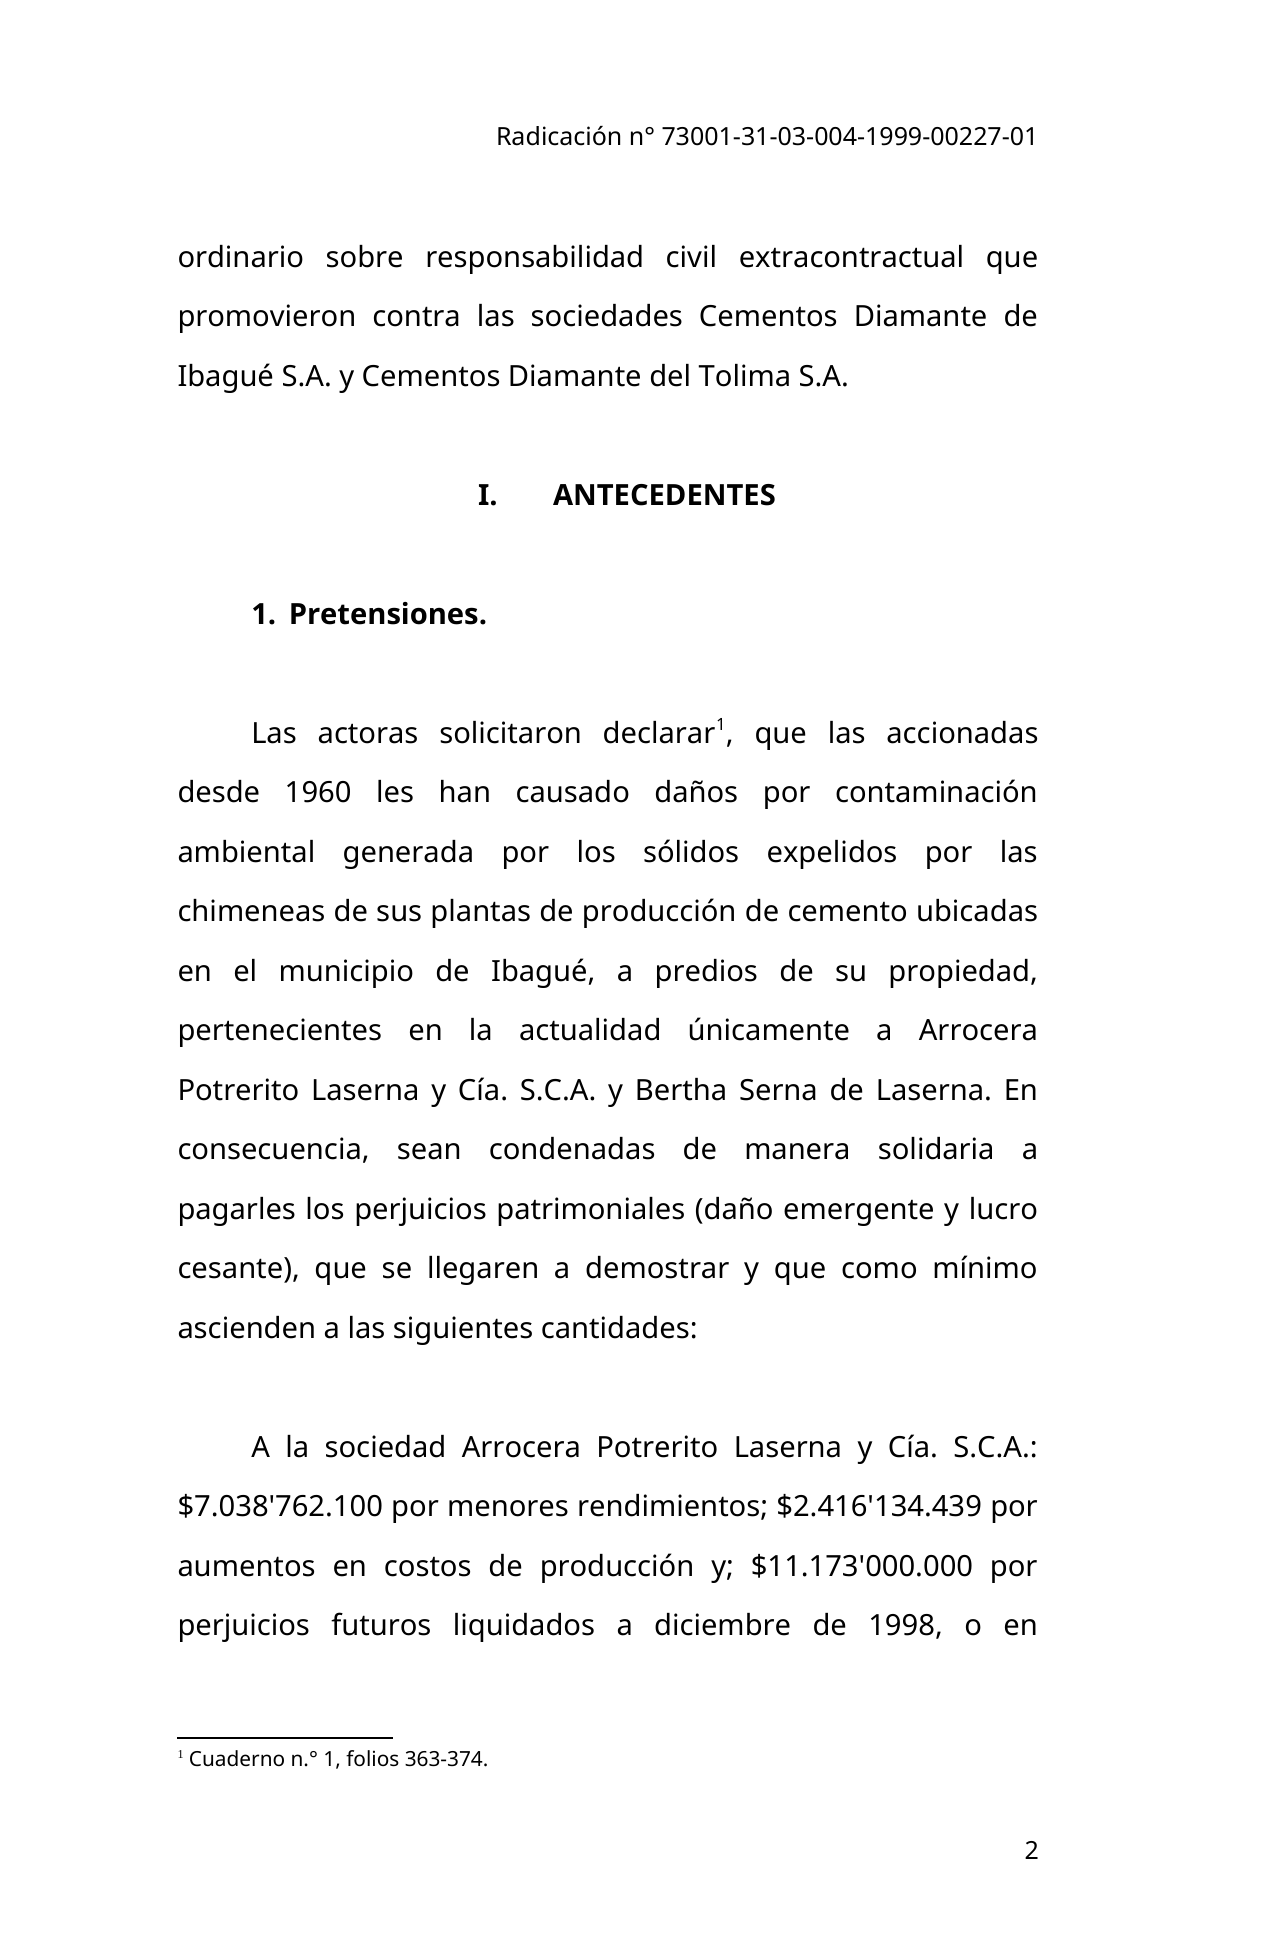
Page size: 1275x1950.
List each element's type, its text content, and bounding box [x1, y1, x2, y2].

text Las actoras solicitaron declarar, que las accionadas desde 1960 les han causado daños por contaminación ambiental generada por los sólidos expelidos por las chimeneas de sus plantas de producción de cemento ubicadas en el municipio de Ibagué, a predios de su propiedad, pertenecientes en la actualidad únicamente a Arrocera Potrerito Laserna y Cía. S.C.A. y Bertha Serna de Laserna. En consecuencia, sean condenadas de manera solidaria a pagarles los perjuicios patrimoniales (daño emergente y lucro cesante), que se llegaren a demostrar y que como mínimo ascienden a las siguientes cantidades: [177, 712, 1039, 1347]
list Pretensiones. [251, 593, 1039, 633]
text I. ANTECEDENTES [215, 474, 1039, 514]
